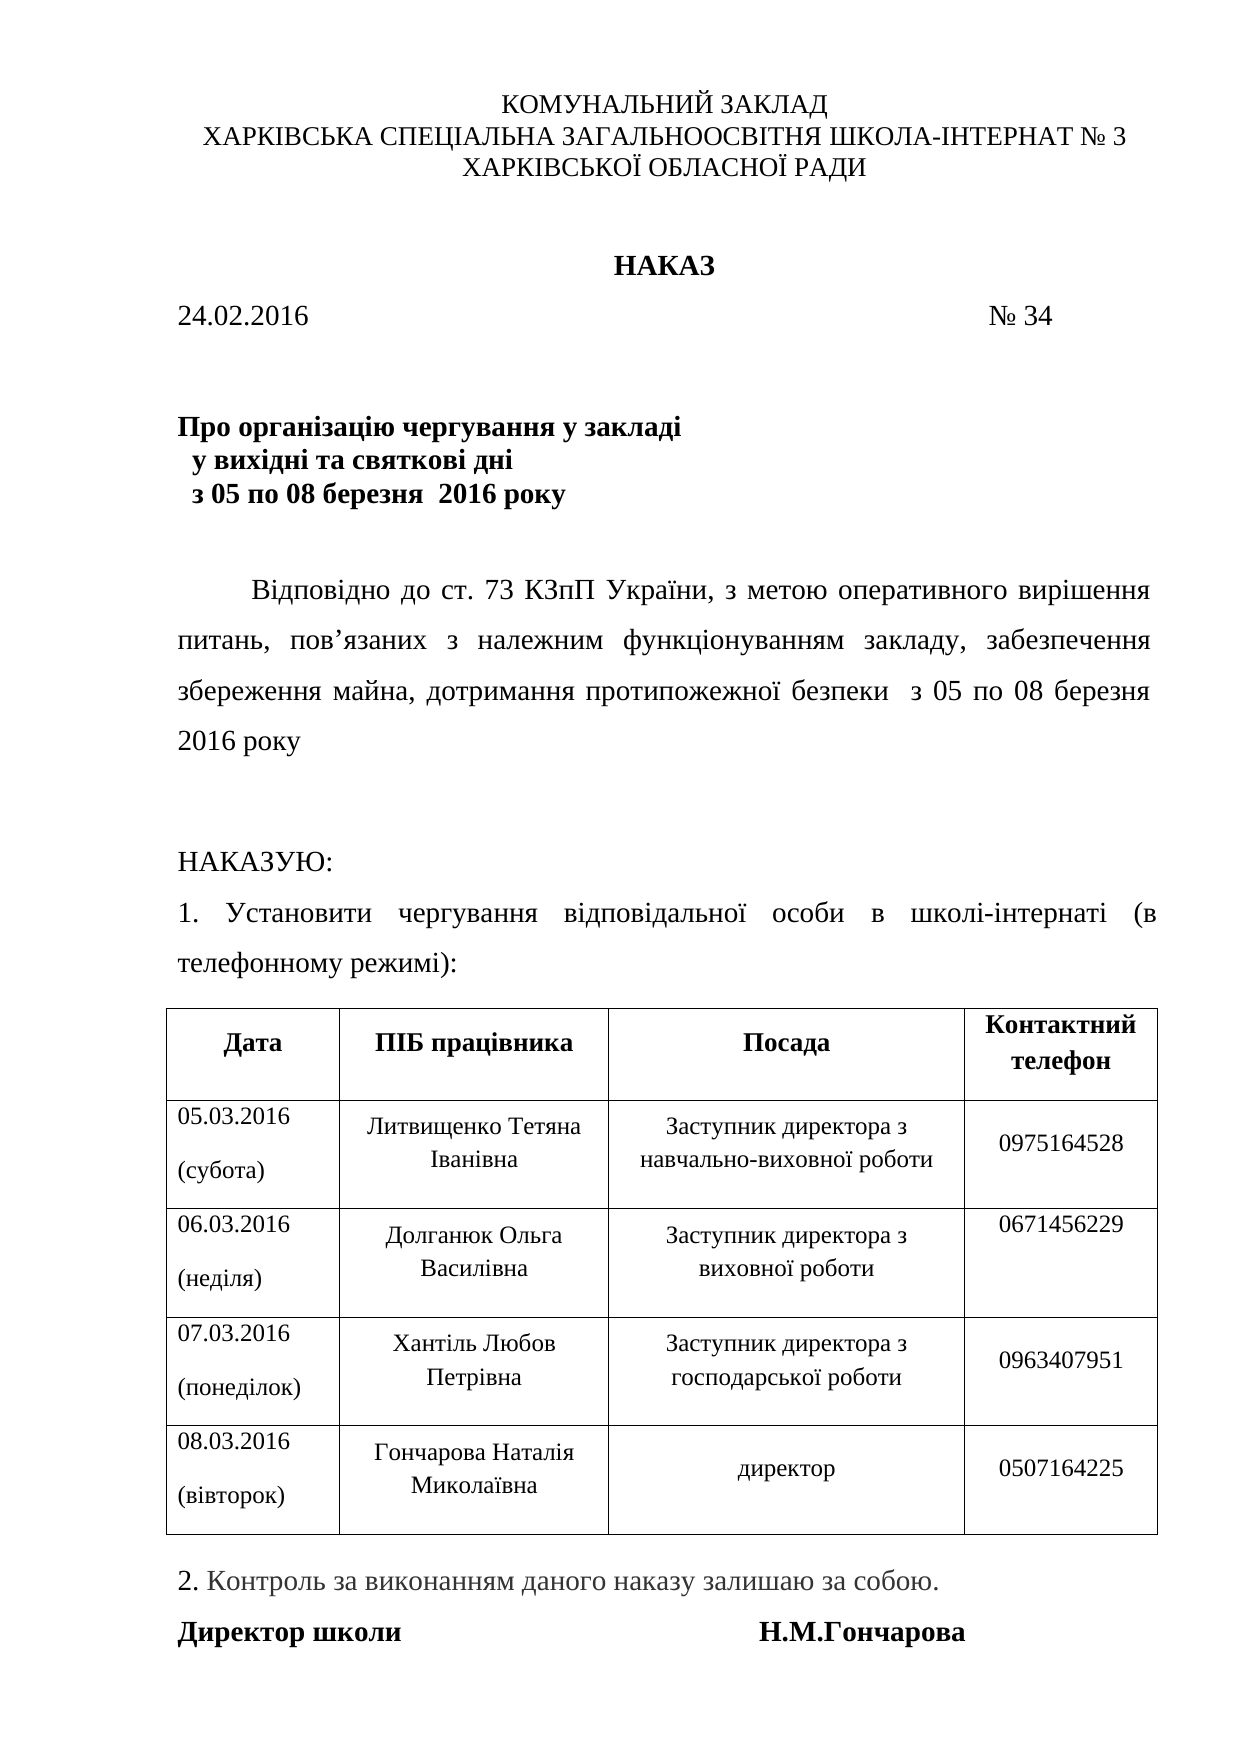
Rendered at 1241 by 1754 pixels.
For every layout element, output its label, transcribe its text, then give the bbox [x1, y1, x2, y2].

table_cell директор [609, 1426, 964, 1534]
text з 05 по 08 березня 2016 року [177, 476, 1152, 509]
table_cell Заступник директора з виховної роботи [609, 1209, 964, 1317]
table_cell 0671456229 [965, 1209, 1157, 1317]
text у вихідні та святкові дні [177, 442, 1152, 476]
table_header Дата [167, 1009, 339, 1100]
text ХАРКІВСЬКА СПЕЦІАЛЬНА ЗАГАЛЬНООСВІТНЯ ШКОЛА-ІНТЕРНАТ № 3 [177, 120, 1152, 151]
table_header ПІБ працівника [340, 1009, 608, 1100]
text Про організацію чергування у закладі [177, 409, 1152, 442]
table_cell 07.03.2016 (понеділок) [167, 1318, 339, 1425]
table_cell Литвищенко Тетяна Іванівна [340, 1101, 608, 1208]
table_cell 08.03.2016 (вівторок) [167, 1426, 339, 1534]
text КОМУНАЛЬНИЙ ЗАКЛАД [177, 89, 1152, 120]
table_cell 0963407951 [965, 1318, 1157, 1425]
text НАКАЗУЮ: [177, 844, 1157, 878]
table_cell Заступник директора з навчально-виховної роботи [609, 1101, 964, 1208]
text Відповідно до ст. 73 КЗпП України, з метою оперативного вирішення питань, пов’язаних з належним функціонуванням закладу, забезпечення збереження майна, дотримання протипожежної безпеки з 05 по 08 березня 2016 року [177, 572, 1152, 757]
text 2. Контроль за виконанням даного наказу залишаю за собою. [177, 1563, 1157, 1597]
text НАКАЗ [177, 248, 1152, 281]
table_cell Хантіль Любов Петрівна [340, 1318, 608, 1425]
table_cell 05.03.2016 (субота) [167, 1101, 339, 1208]
table_header Контактний телефон [965, 1009, 1157, 1100]
text 1. Установити чергування відповідальної особи в школі-інтернаті (в телефонному режимі): [177, 895, 1157, 979]
table_cell 0975164528 [965, 1101, 1157, 1208]
table_cell Заступник директора з господарської роботи [609, 1318, 964, 1425]
text 24.02.2016 № 34 [177, 298, 1152, 332]
text Директор школи Н.М.Гончарова [177, 1614, 1157, 1647]
table_cell 0507164225 [965, 1426, 1157, 1534]
table_cell Гончарова Наталія Миколаївна [340, 1426, 608, 1534]
table_cell Долганюк Ольга Василівна [340, 1209, 608, 1317]
table_header Посада [609, 1009, 964, 1100]
text ХАРКІВСЬКОЇ ОБЛАСНОЇ РАДИ [177, 151, 1152, 182]
table_cell 06.03.2016 (неділя) [167, 1209, 339, 1317]
